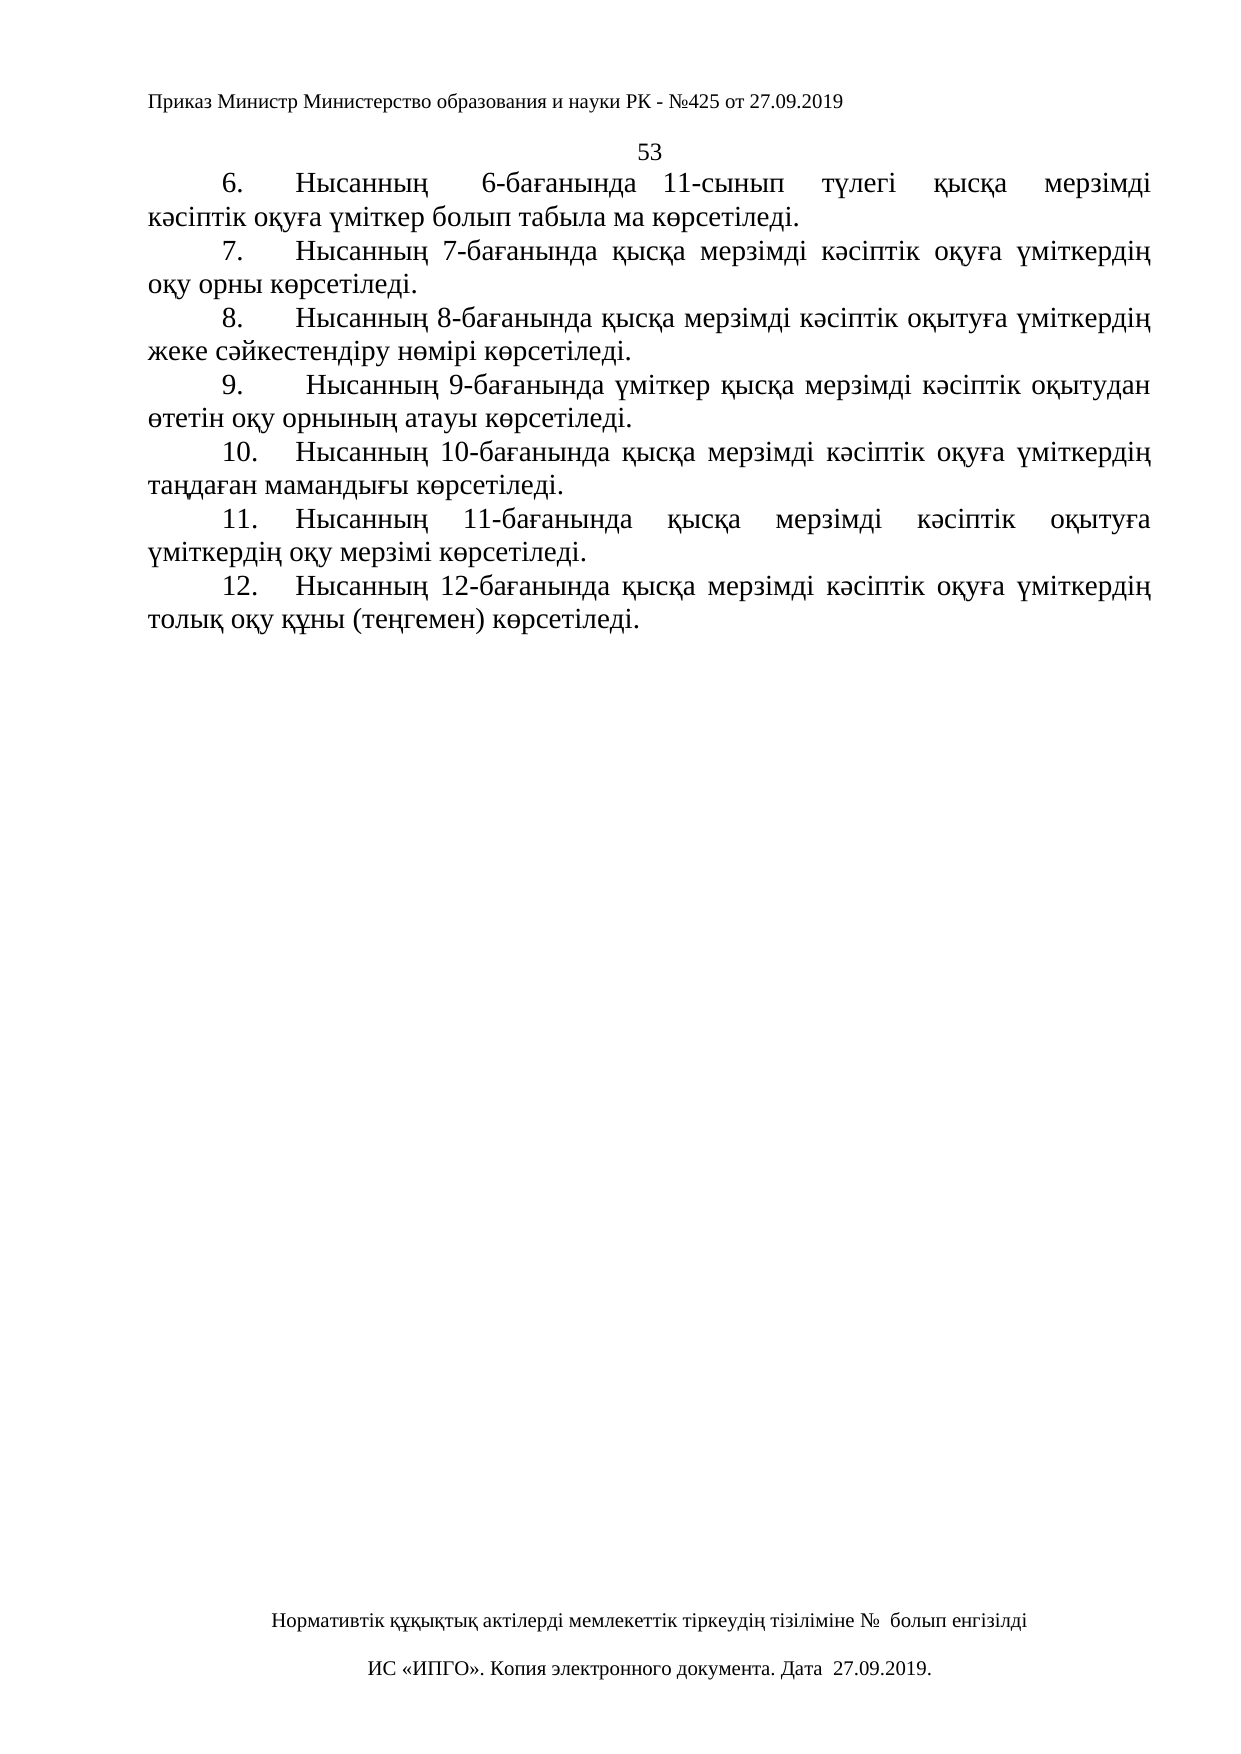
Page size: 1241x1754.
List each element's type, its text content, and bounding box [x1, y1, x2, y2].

list Нысанның 12-бағанында қысқа мерзімді кәсіптік оқуға үміткердің толық оқу құны (теңгемен) көрсетіледі. [148, 568, 1152, 635]
list Нысанның 8-бағанында қысқа мерзімді кәсіптік оқытуға үміткердің жеке сәйкестендіру нөмірі көрсетіледі. [148, 300, 1152, 367]
list Нысанның 9-бағанында үміткер қысқа мерзімді кәсіптік оқытудан өтетін оқу орнының атауы көрсетіледі. [148, 367, 1152, 434]
list Нысанның 11-бағанында қысқа мерзімді кәсіптік оқытуға үміткердің оқу мерзімі көрсетіледі. [148, 501, 1152, 568]
list Нысанның 10-бағанында қысқа мерзімді кәсіптік оқуға үміткердің таңдаған мамандығы көрсетіледі. [148, 434, 1152, 501]
list Нысанның 7-бағанында қысқа мерзімді кәсіптік оқуға үміткердің оқу орны көрсетіледі. [148, 233, 1152, 300]
list Нысанның 6-бағанында 11-сынып түлегі қысқа мерзімді кәсіптік оқуға үміткер болып табыла ма көрсетіледі. [148, 166, 1152, 233]
